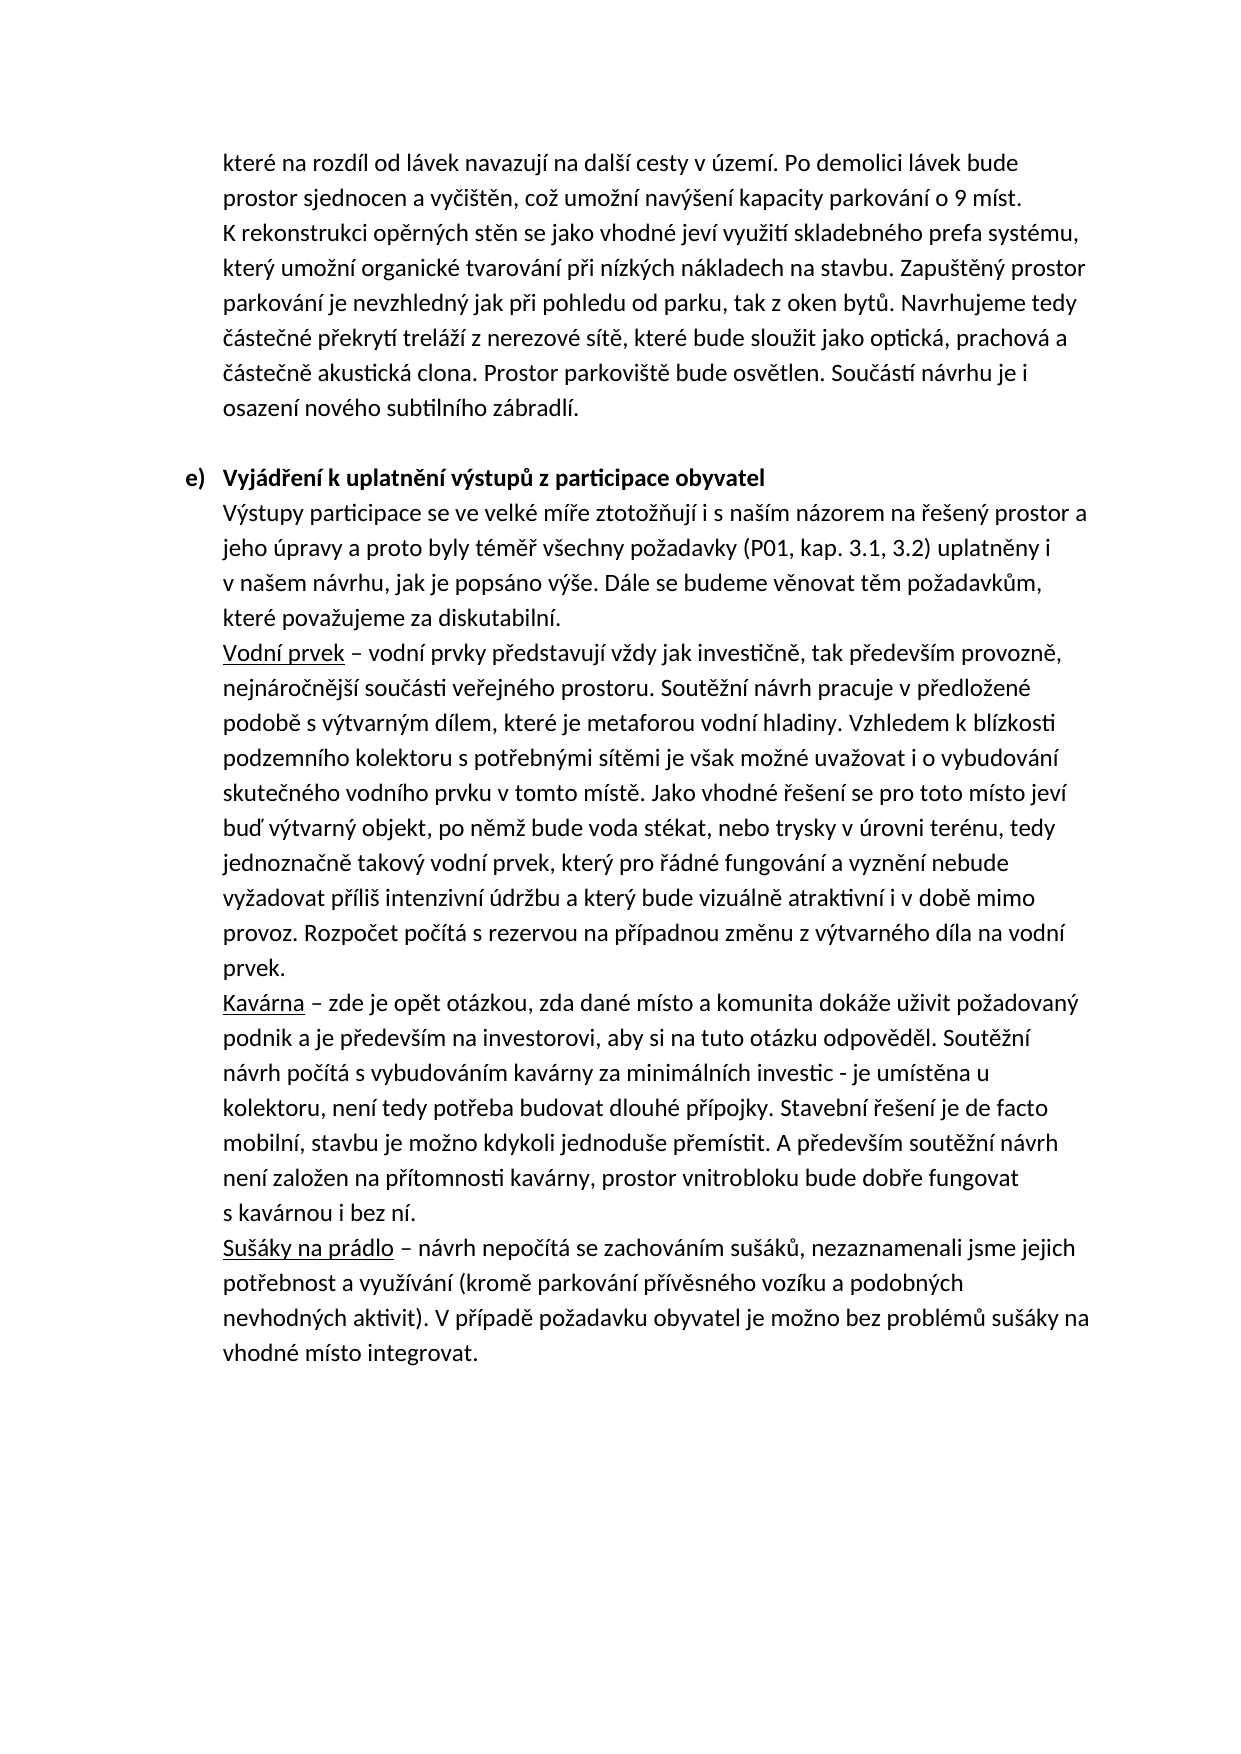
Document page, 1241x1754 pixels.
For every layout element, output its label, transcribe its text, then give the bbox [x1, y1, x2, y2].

list Sušáky na prádlo – návrh nepočítá se zachováním sušáků, nezaznamenali jsme jejich potřebnost a využívání (kromě parkování přívěsného vozíku a podobných nevhodných aktivit). V případě požadavku obyvatel je možno bez problémů sušáky na vhodné místo integrovat. [223, 1233, 1093, 1368]
list Kavárna – zde je opět otázkou, zda dané místo a komunita dokáže uživit požadovaný podnik a je především na investorovi, aby si na tuto otázku odpověděl. Soutěžní návrh počítá s vybudováním kavárny za minimálních investic - je umístěna u kolektoru, není tedy potřeba budovat dlouhé přípojky. Stavební řešení je de facto mobilní, stavbu je možno kdykoli jednoduše přemístit. A především soutěžní návrh není založen na přítomnosti kavárny, prostor vnitrobloku bude dobře fungovat s kavárnou i bez ní. [223, 988, 1093, 1228]
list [223, 148, 1093, 423]
list Výstupy participace se ve velké míře ztotožňují i s naším názorem na řešený prostor a jeho úpravy a proto byly téměř všechny požadavky (P01, kap. 3.1, 3.2) uplatněny i v našem návrhu, jak je popsáno výše. Dále se budeme věnovat těm požadavkům, které považujeme za diskutabilní. [223, 498, 1093, 633]
list Vyjádření k uplatnění výstupů z participace obyvatel [185, 463, 1093, 493]
list Vodní prvek – vodní prvky představují vždy jak investičně, tak především provozně, nejnáročnější součásti veřejného prostoru. Soutěžní návrh pracuje v předložené podobě s výtvarným dílem, které je metaforou vodní hladiny. Vzhledem k blízkosti podzemního kolektoru s potřebnými sítěmi je však možné uvažovat i o vybudování skutečného vodního prvku v tomto místě. Jako vhodné řešení se pro toto místo jeví buď výtvarný objekt, po němž bude voda stékat, nebo trysky v úrovni terénu, tedy jednoznačně takový vodní prvek, který pro řádné fungování a vyznění nebude vyžadovat příliš intenzivní údržbu a který bude vizuálně atraktivní i v době mimo provoz. Rozpočet počítá s rezervou na případnou změnu z výtvarného díla na vodní prvek. [223, 638, 1093, 983]
